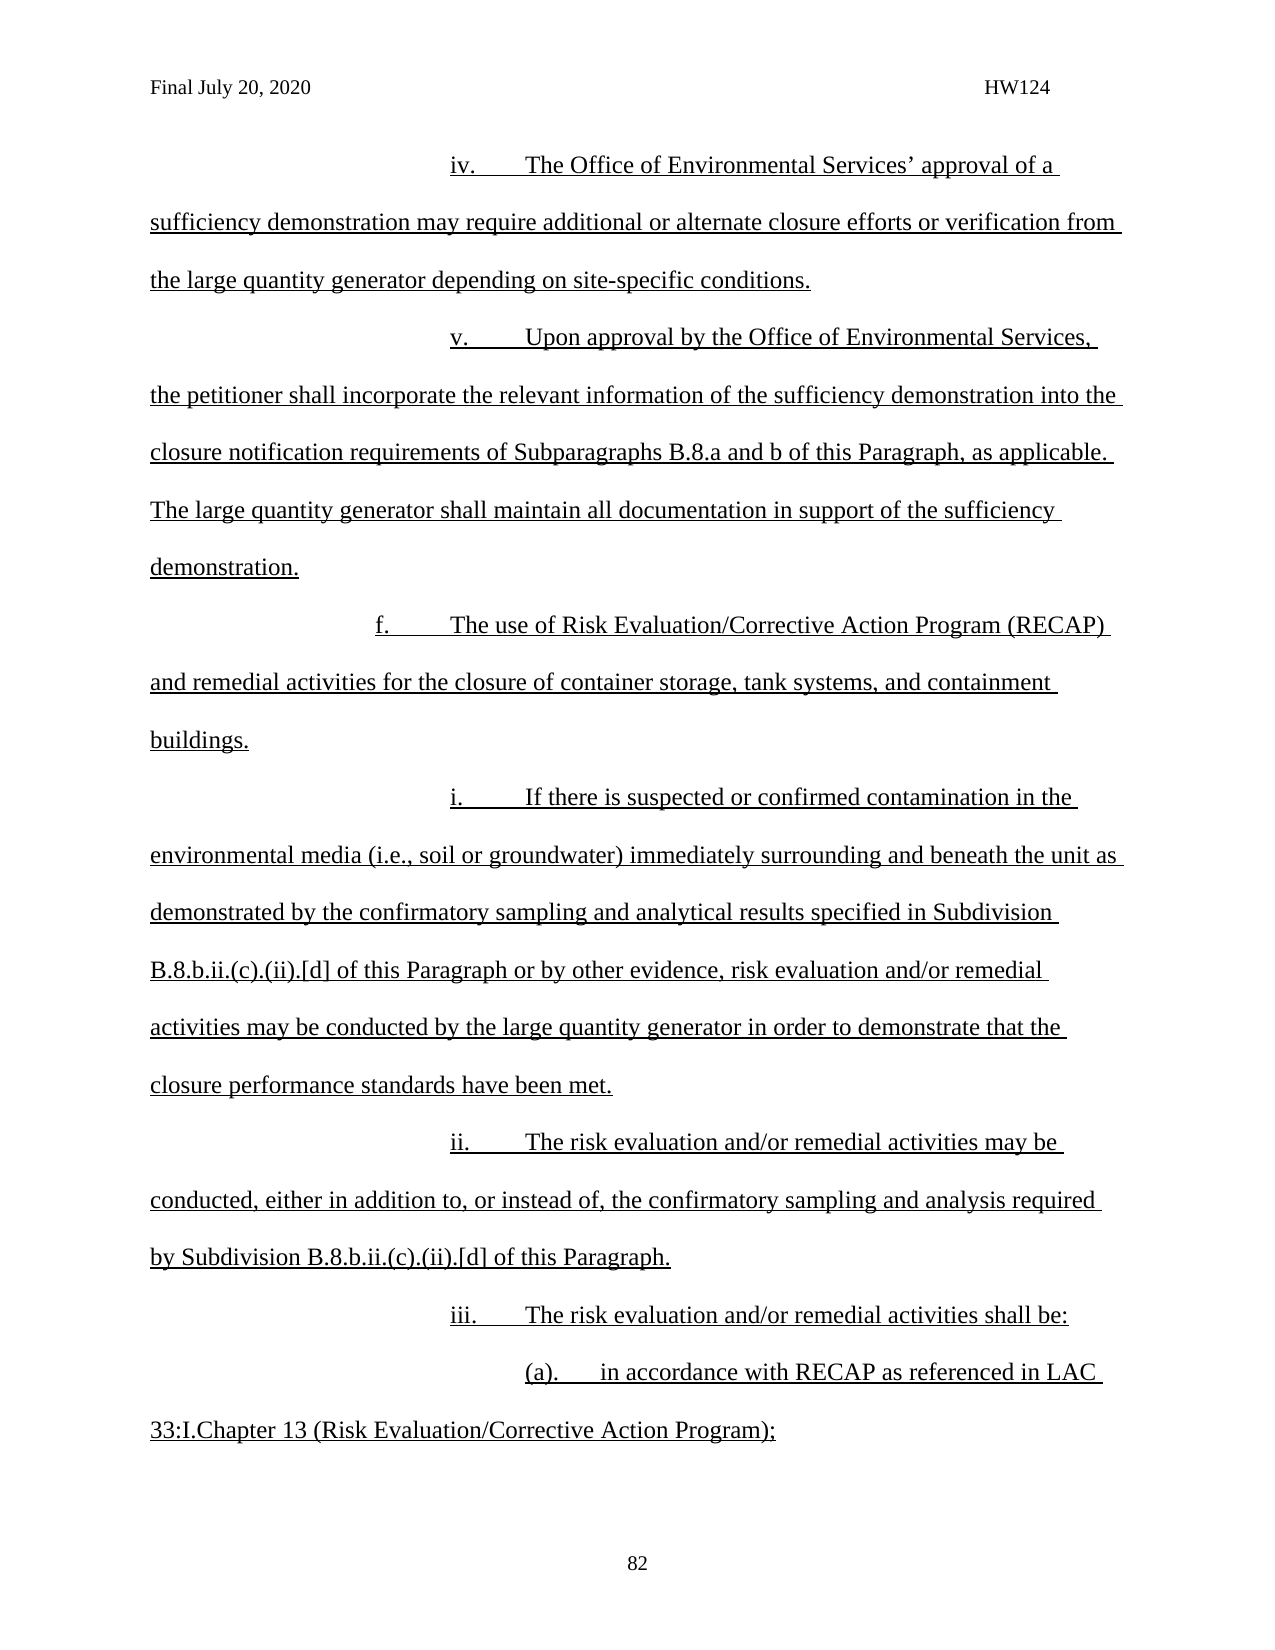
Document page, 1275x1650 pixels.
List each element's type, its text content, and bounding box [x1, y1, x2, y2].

text iv. The Office of Environmental Services’ approval of a sufficiency demonstration may require additional or alternate closure efforts or verification from the large quantity generator depending on site-specific conditions. [150, 150, 1125, 294]
text v. Upon approval by the Office of Environmental Services, the petitioner shall incorporate the relevant information of the sufficiency demonstration into the closure notification requirements of Subparagraphs B.8.a and b of this Paragraph, as applicable. The large quantity generator shall maintain all documentation in support of the sufficiency demonstration. [150, 322, 1125, 581]
text (a). in accordance with RECAP as referenced in LAC 33:I.Chapter 13 (Risk Evaluation/Corrective Action Program); [150, 1357, 1125, 1444]
text iii. The risk evaluation and/or remedial activities shall be: [150, 1300, 1125, 1329]
text ii. The risk evaluation and/or remedial activities may be conducted, either in addition to, or instead of, the confirmatory sampling and analysis required by Subdivision B.8.b.ii.(c).(ii).[d] of this Paragraph. [150, 1127, 1125, 1271]
text i. If there is suspected or confirmed contamination in the environmental media (i.e., soil or groundwater) immediately surrounding and beneath the unit as demonstrated by the confirmatory sampling and analytical results specified in Subdivision B.8.b.ii.(c).(ii).[d] of this Paragraph or by other evidence, risk evaluation and/or remedial activities may be conducted by the large quantity generator in order to demonstrate that the closure performance standards have been met. [150, 782, 1125, 1099]
text f. The use of Risk Evaluation/Corrective Action Program (RECAP) and remedial activities for the closure of container storage, tank systems, and containment buildings. [150, 610, 1125, 754]
